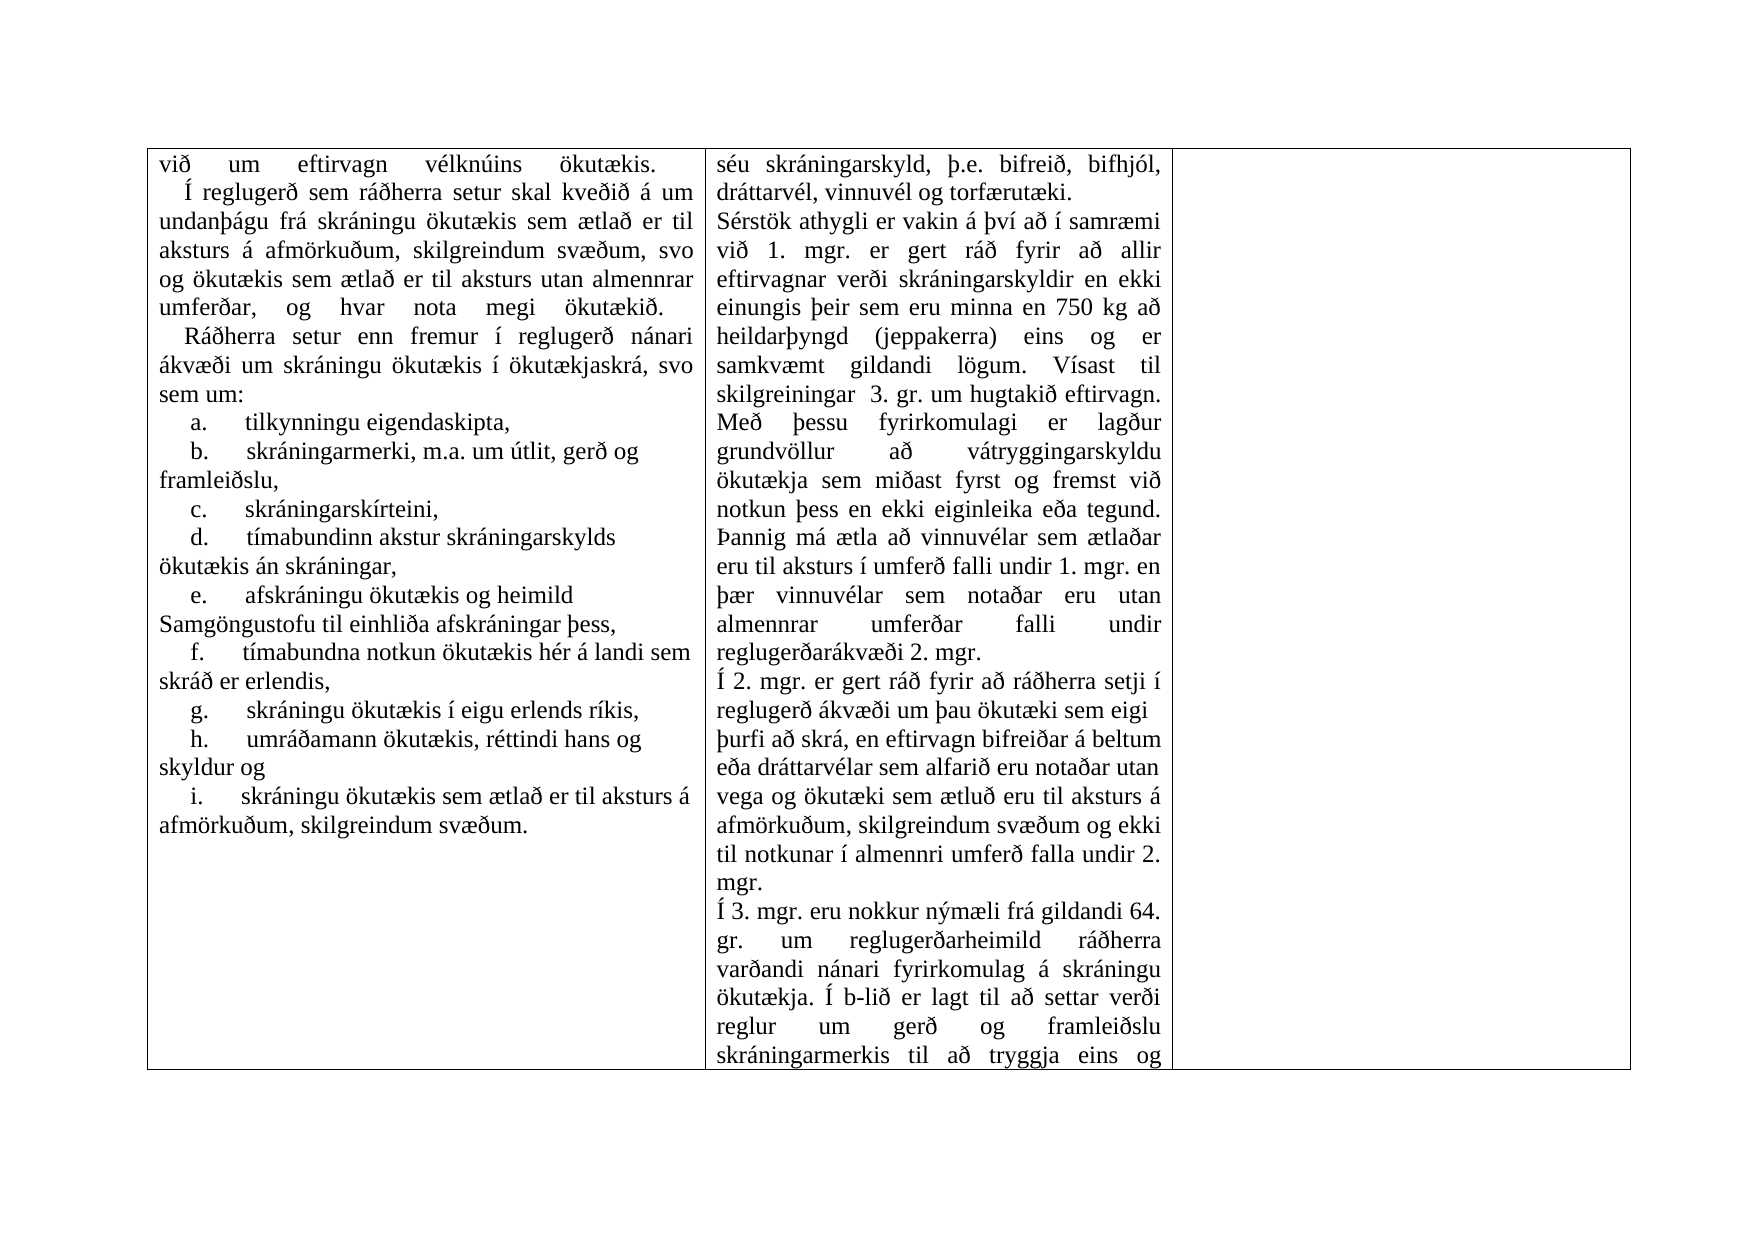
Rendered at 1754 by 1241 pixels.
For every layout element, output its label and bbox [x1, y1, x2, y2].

table_cell [148, 149, 705, 1069]
table_cell [706, 149, 1172, 1069]
table_cell [1173, 149, 1630, 1069]
